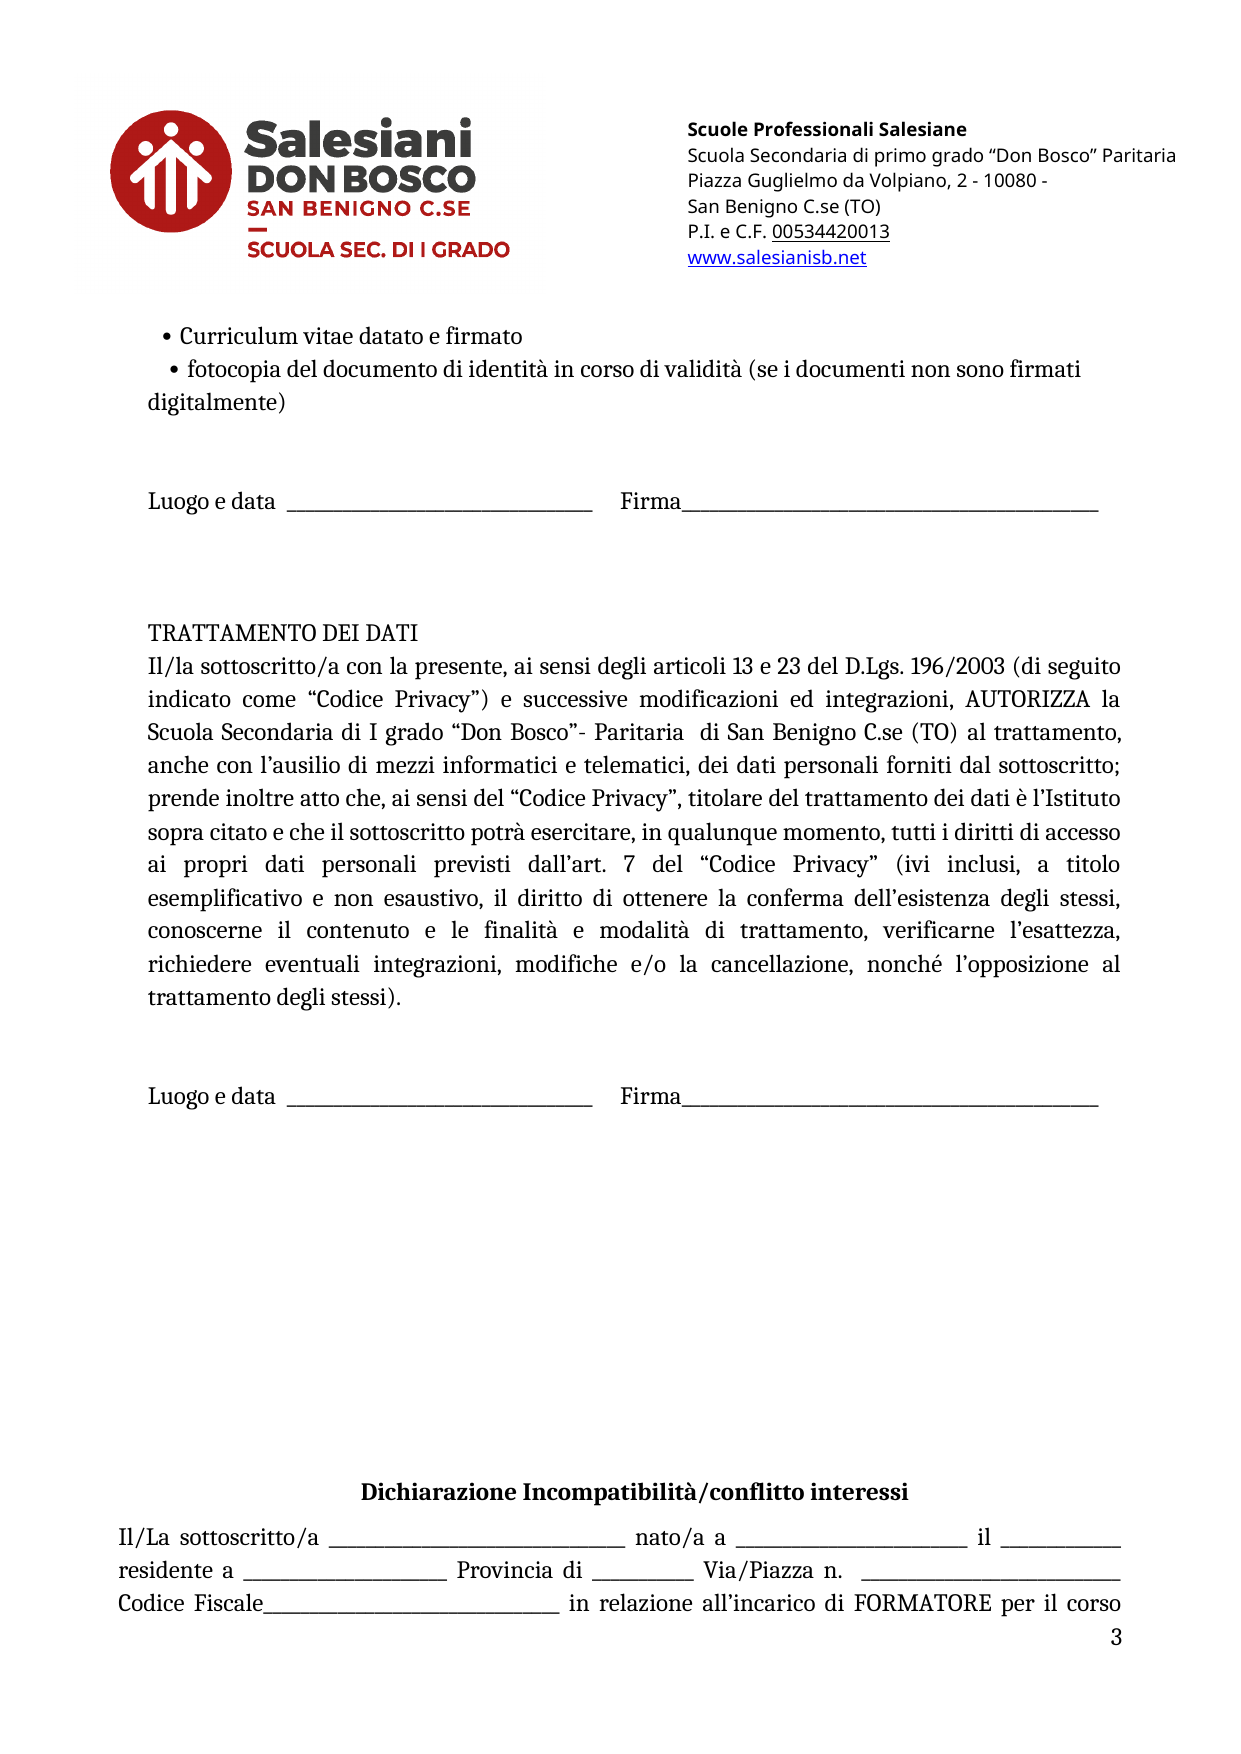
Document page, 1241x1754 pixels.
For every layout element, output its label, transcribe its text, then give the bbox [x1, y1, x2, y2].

text ∙ Curriculum vitae datato e firmato [148, 322, 1122, 351]
text Il/la sottoscritto/a con la presente, ai sensi degli articoli 13 e 23 del D.Lgs. 196/2003 (di seguito indicato come “Codice Privacy”) e successive modificazioni ed integrazioni, AUTORIZZA la Scuola Secondaria di I grado “Don Bosco”- Paritaria di San Benigno C.se (TO) al trattamento, anche con l’ausilio di mezzi informatici e telematici, dei dati personali forniti dal sottoscritto; prende inoltre atto che, ai sensi del “Codice Privacy”, titolare del trattamento dei dati è l’Istituto sopra citato e che il sottoscritto potrà esercitare, in qualunque momento, tutti i diritti di accesso ai propri dati personali previsti dall’art. 7 del “Codice Privacy” (ivi inclusi, a titolo esemplificativo e non esaustivo, il diritto di ottenere la conferma dell’esistenza degli stessi, conoscerne il contenuto e le finalità e modalità di trattamento, verificarne l’esattezza, richiedere eventuali integrazioni, modifiche e/o la cancellazione, nonché l’opposizione al trattamento degli stessi). [148, 652, 1122, 1011]
picture [73, 73, 547, 294]
text ∙ fotocopia del documento di identità in corso di validità (se i documenti non sono firmati digitalmente) [148, 355, 1122, 417]
text TRATTAMENTO DEI DATI [148, 619, 1122, 648]
text Dichiarazione Incompatibilità/conflitto interessi [148, 1478, 1122, 1507]
text Luogo e data _________________________________ Firma_____________________________________________ [148, 487, 1122, 516]
text Luogo e data _________________________________ Firma_____________________________________________ [148, 1082, 1122, 1110]
